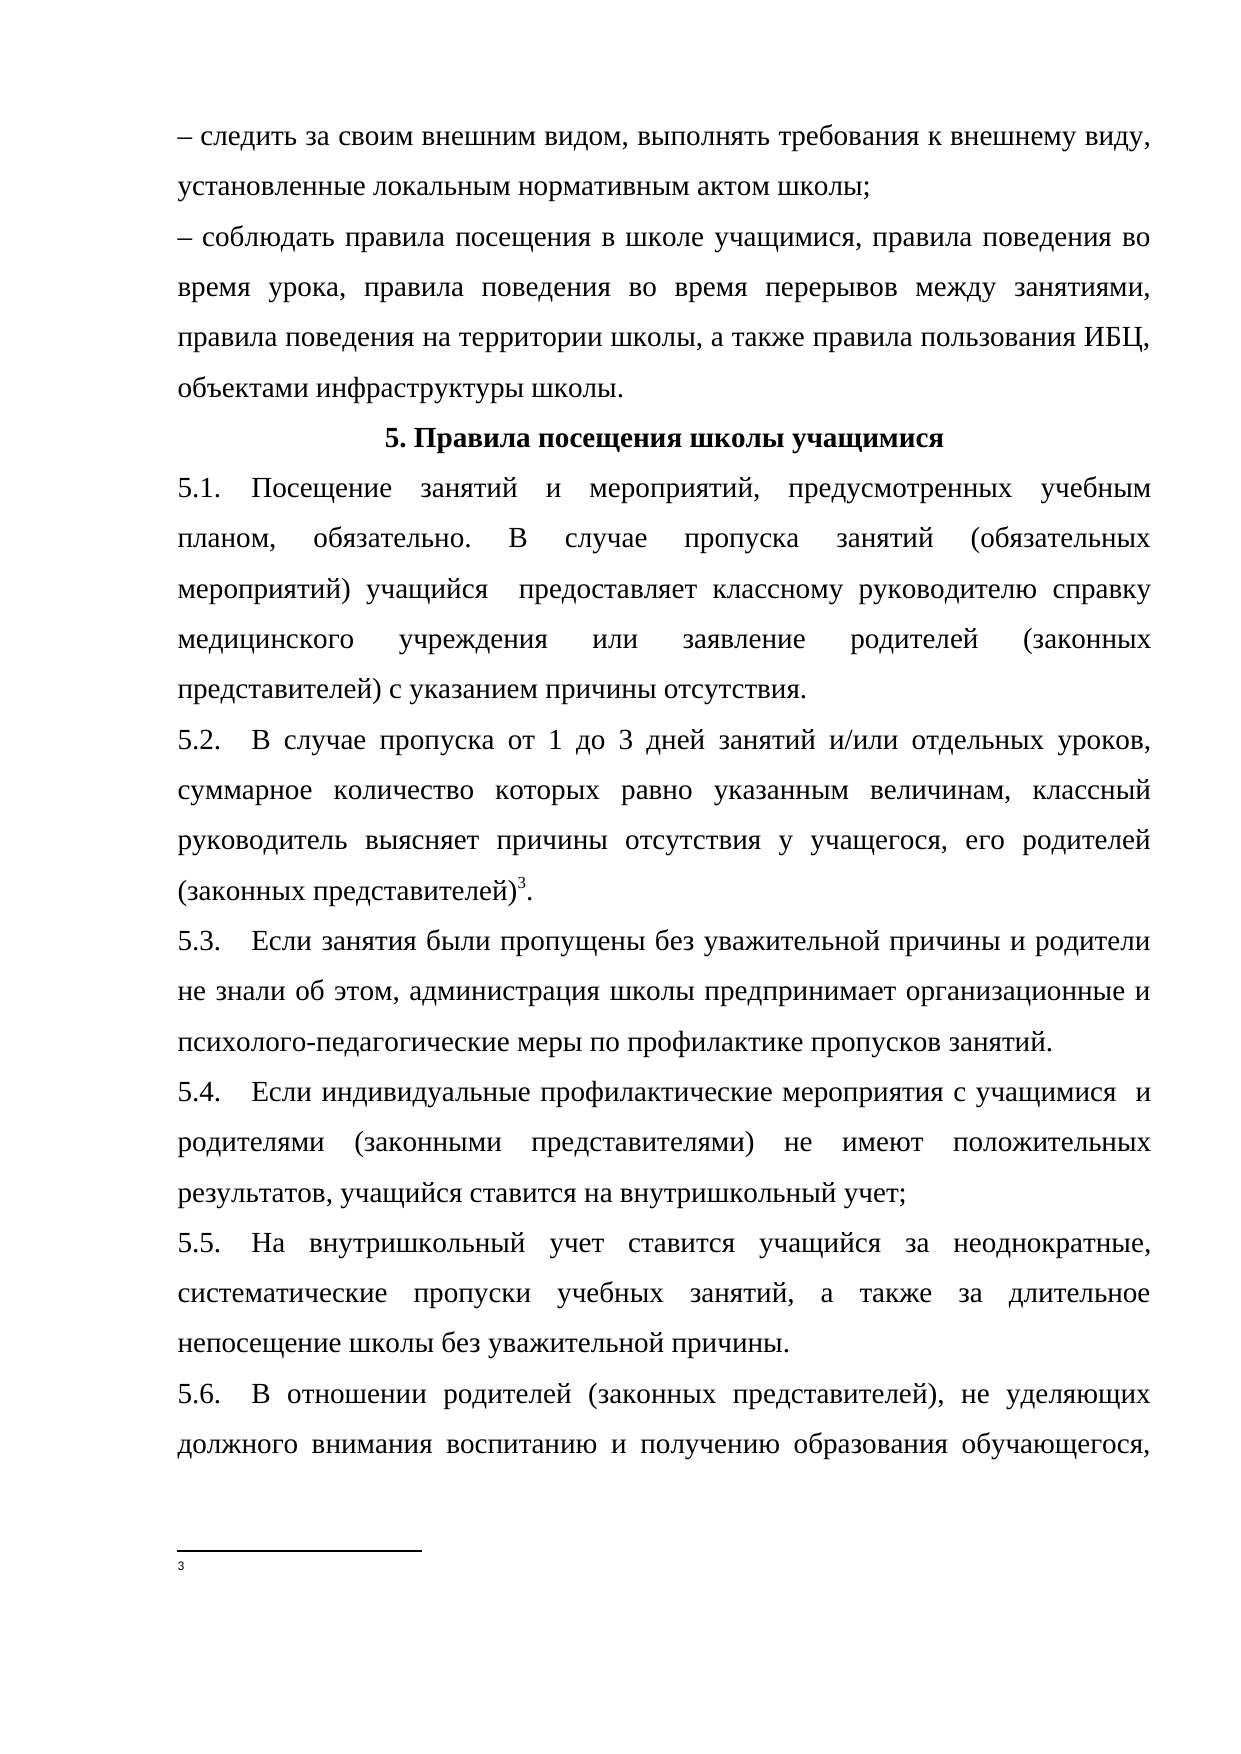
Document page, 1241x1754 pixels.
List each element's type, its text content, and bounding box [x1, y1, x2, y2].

text 5. Правила посещения школы учащимися [177, 420, 1152, 453]
text 5.2. В случае пропуска от 1 до 3 дней занятий и/или отдельных уроков, суммарное количество которых равно указанным величинам, классный руководитель выясняет причины отсутствия у учащегося, его родителей (законных представителей). [177, 722, 1152, 906]
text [177, 1376, 1152, 1460]
text 5.4. Если индивидуальные профилактические мероприятия с учащимися и родителями (законными представителями) не имеют положительных результатов, учащийся ставится на внутришкольный учет; [177, 1074, 1152, 1208]
text 5.3. Если занятия были пропущены без уважительной причины и родители не знали об этом, администрация школы предпринимает организационные и психолого-педагогические меры по профилактике пропусков занятий. [177, 923, 1152, 1057]
text – соблюдать правила посещения в школе учащимися, правила поведения во время урока, правила поведения во время перерывов между занятиями, правила поведения на территории школы, а также правила пользования ИБЦ, объектами инфраструктуры школы. [177, 219, 1152, 403]
text 5.5. На внутришкольный учет ставится учащийся за неоднократные, систематические пропуски учебных занятий, а также за длительное непосещение школы без уважительной причины. [177, 1225, 1152, 1359]
text – следить за своим внешним видом, выполнять требования к внешнему виду, установленные локальным нормативным актом школы; [177, 118, 1152, 202]
text 5.1. Посещение занятий и мероприятий, предусмотренных учебным планом, обязательно. В случае пропуска занятий (обязательных мероприятий) учащийся предоставляет классному руководителю справку медицинского учреждения или заявление родителей (законных представителей) с указанием причины отсутствия. [177, 470, 1152, 705]
